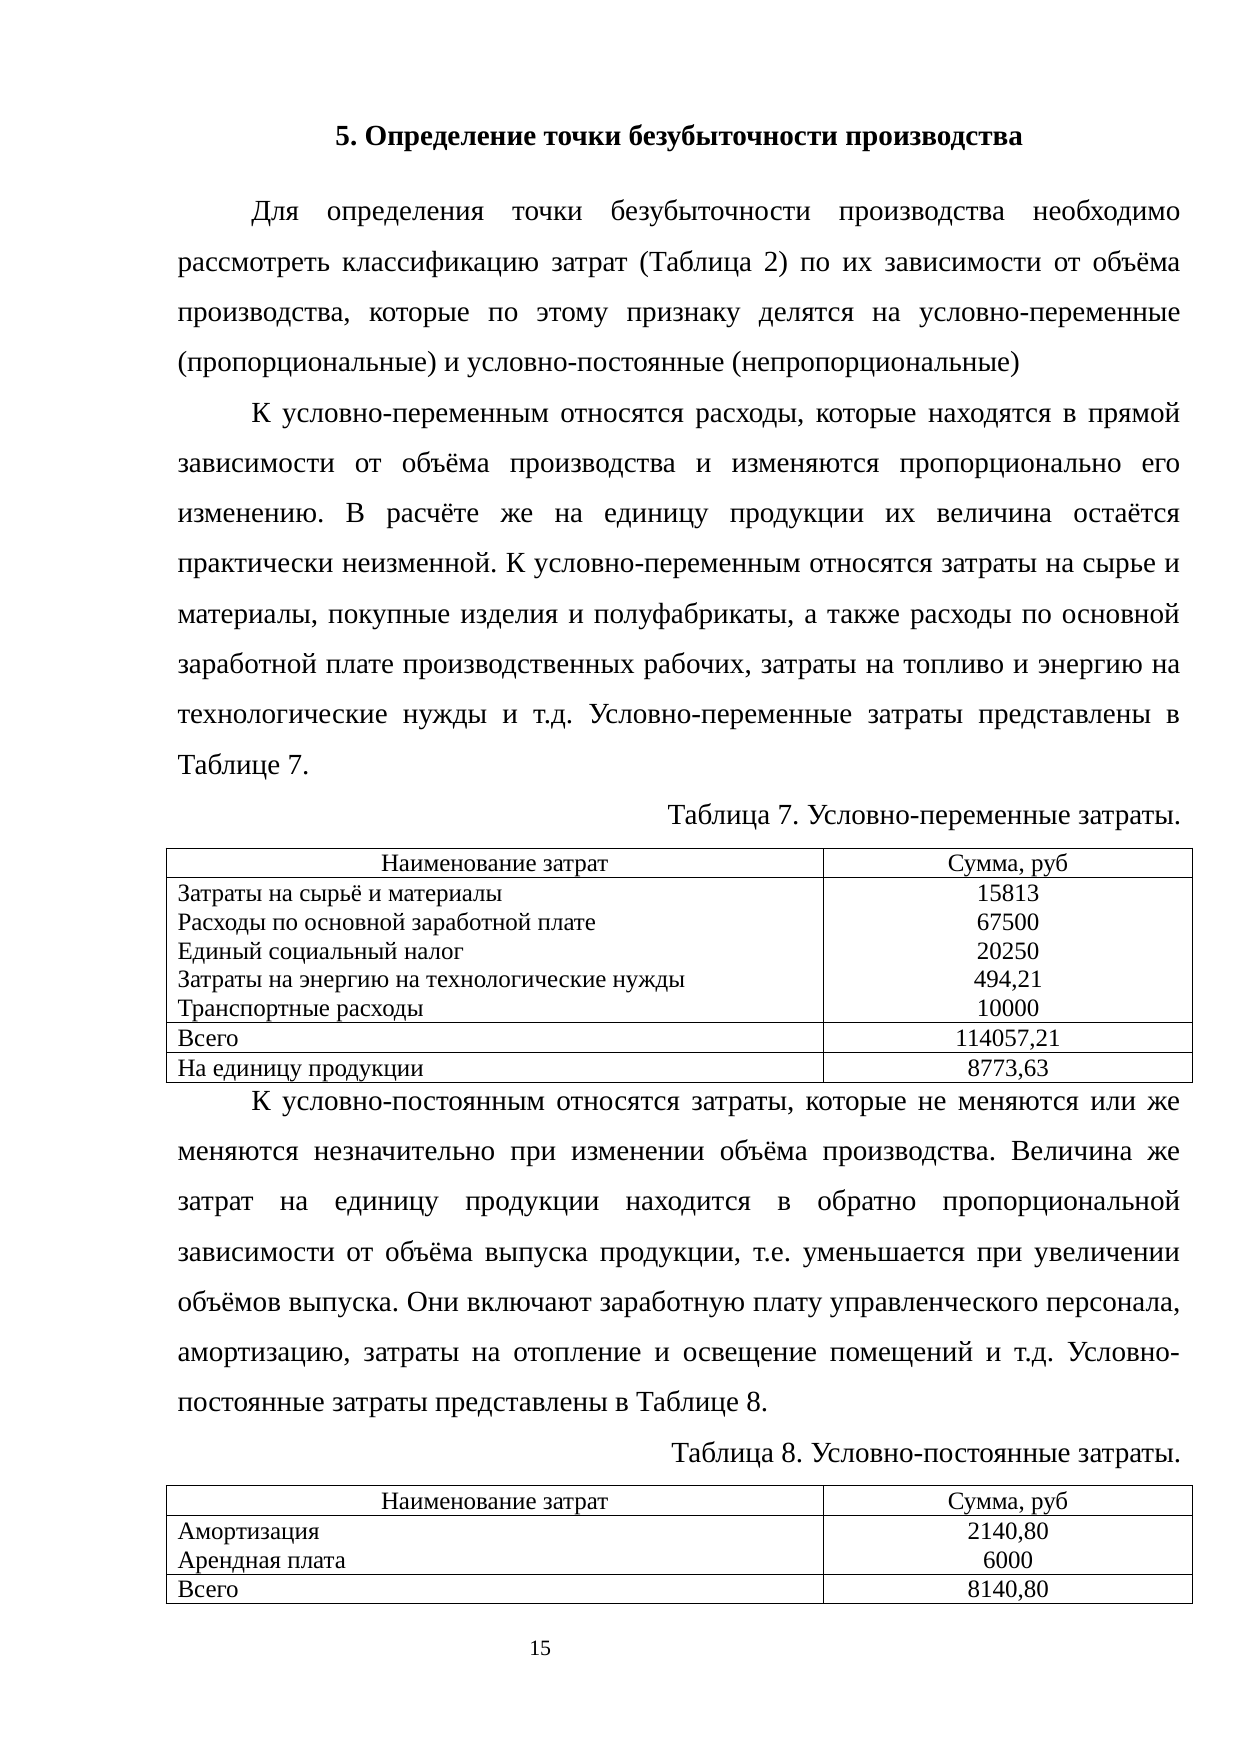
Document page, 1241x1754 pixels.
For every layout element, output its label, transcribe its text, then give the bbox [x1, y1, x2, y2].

text К условно-постоянным относятся затраты, которые не меняются или же меняются незначительно при изменении объёма производства. Величина же затрат на единицу продукции находится в обратно пропорциональной зависимости от объёма выпуска продукции, т.е. уменьшается при увеличении объёмов выпуска. Они включают заработную плату управленческого персонала, амортизацию, затраты на отопление и освещение помещений и т.д. Условно-постоянные затраты представлены в Таблице 8. [177, 1083, 1181, 1418]
text К условно-переменным относятся расходы, которые находятся в прямой зависимости от объёма производства и изменяются пропорционально его изменению. В расчёте же на единицу продукции их величина остаётся практически неизменной. К условно-переменным относятся затраты на сырье и материалы, покупные изделия и полуфабрикаты, а также расходы по основной заработной плате производственных рабочих, затраты на топливо и энергию на технологические нужды и т.д. Условно-переменные затраты представлены в Таблице 7. [177, 395, 1181, 780]
table_cell Всего [167, 1023, 823, 1052]
table_cell Всего [167, 1575, 823, 1603]
table_cell На единицу продукции [167, 1053, 823, 1082]
table_cell Амортизация Арендная плата [167, 1516, 823, 1573]
table_cell 15813 67500 20250 494,21 10000 [824, 878, 1192, 1022]
table_header Наименование затрат [167, 849, 823, 877]
table_cell 8140,80 [824, 1575, 1192, 1603]
text Таблица 7. Условно-переменные затраты. [177, 797, 1181, 831]
table_cell Затраты на сырьё и материалы Расходы по основной заработной плате Единый социальный налог Затраты на энергию на технологические нужды Транспортные расходы [167, 878, 823, 1022]
table_header Наименование затрат [167, 1486, 823, 1515]
table_header Сумма, руб [824, 849, 1192, 877]
text Таблица 8. Условно-постоянные затраты. [177, 1435, 1181, 1468]
table_cell 2140,80 6000 [824, 1516, 1192, 1573]
text Для определения точки безубыточности производства необходимо рассмотреть классификацию затрат (Таблица 2) по их зависимости от объёма производства, которые по этому признаку делятся на условно-переменные (пропорциональные) и условно-постоянные (непропорциональные) [177, 193, 1181, 378]
table_cell 8773,63 [824, 1053, 1192, 1082]
table_cell 114057,21 [824, 1023, 1192, 1052]
list Определение точки безубыточности производства [177, 118, 1181, 152]
table_header Сумма, руб [824, 1486, 1192, 1515]
